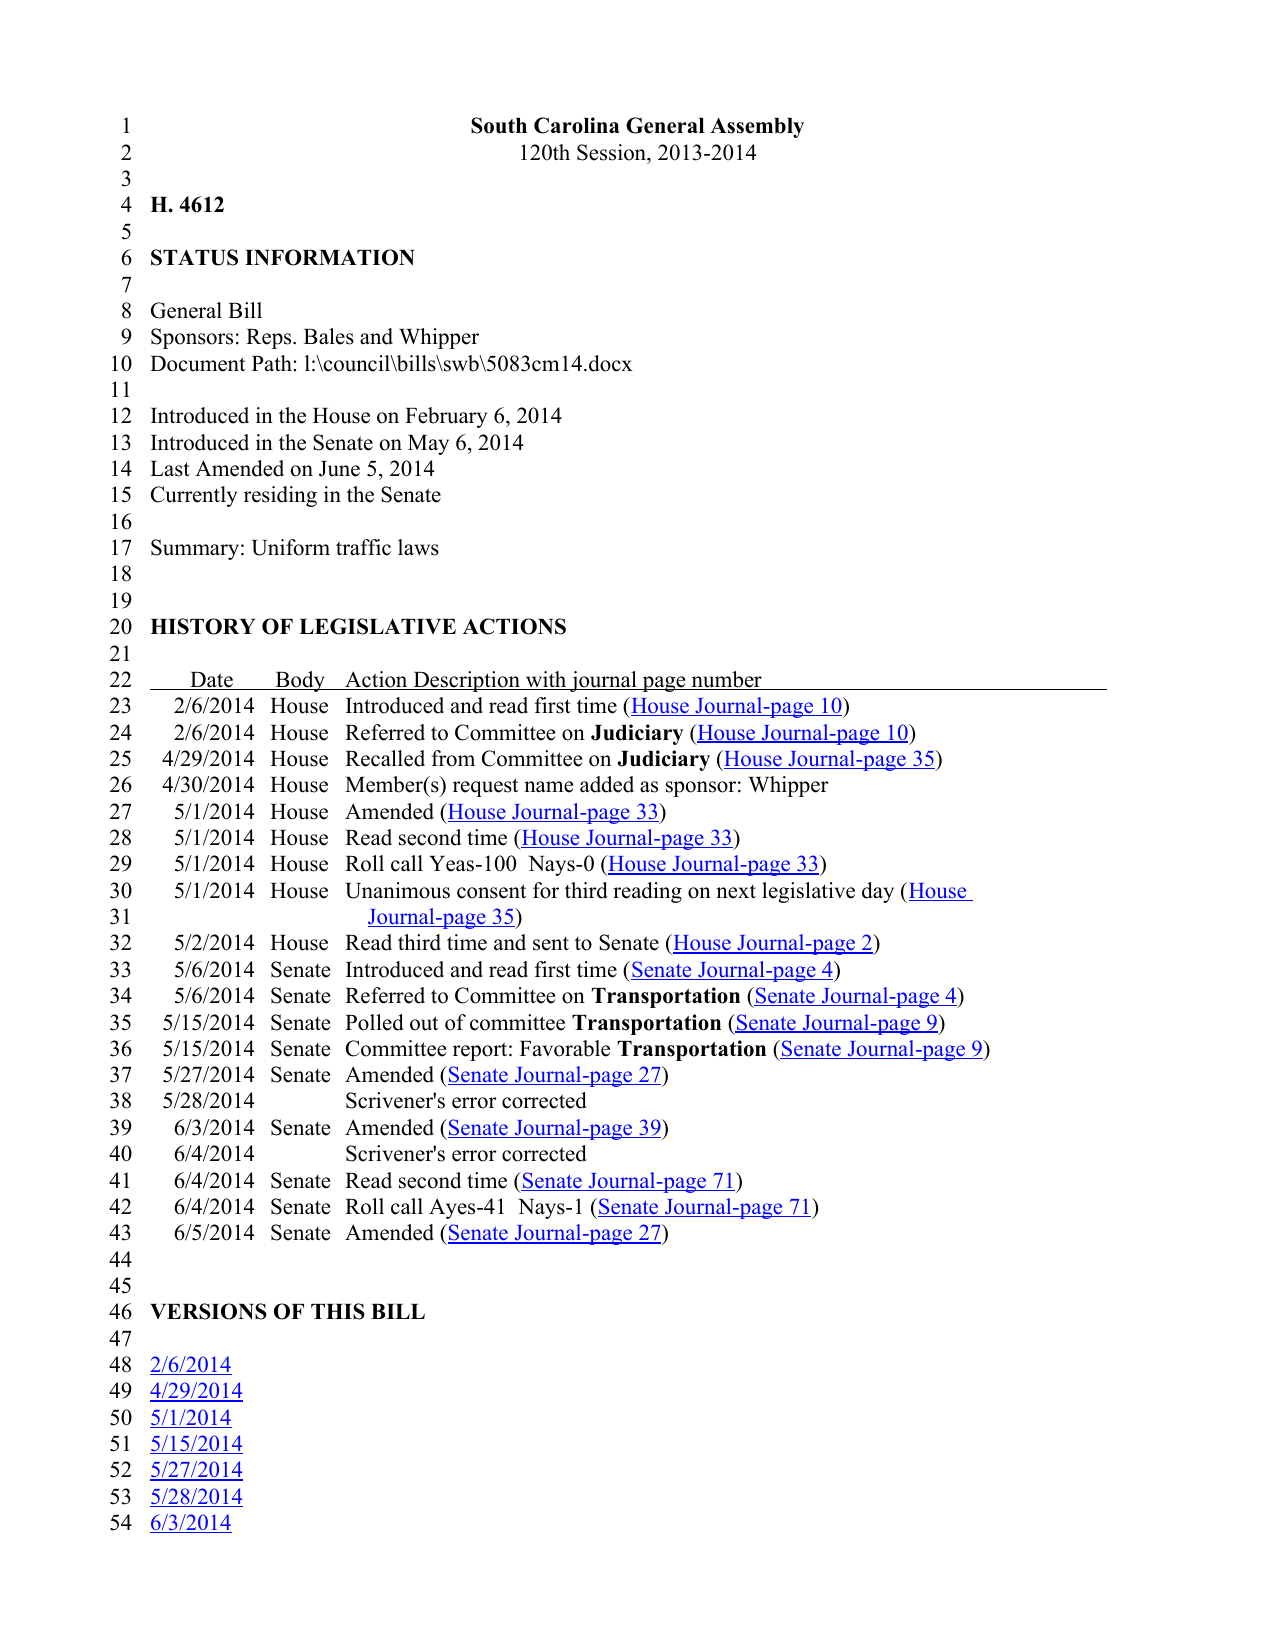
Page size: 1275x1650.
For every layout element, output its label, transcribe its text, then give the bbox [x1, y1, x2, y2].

text HISTORY OF LEGISLATIVE ACTIONS [150, 613, 1125, 639]
text 5/15/2014 [150, 1430, 1125, 1457]
text Date Body Action Description with journal page number [150, 666, 1125, 692]
text 2/6/2014 [150, 1351, 1125, 1377]
text 5/1/2014 House Read second time (House Journal-page 33) [150, 824, 1125, 850]
text 5/28/2014 Scrivener's error corrected [150, 1088, 1125, 1114]
text 5/6/2014 Senate Introduced and read first time (Senate Journal-page 4) [150, 956, 1125, 982]
text Summary: Uniform traffic laws [150, 534, 1125, 561]
text 6/3/2014 [150, 1509, 1125, 1536]
text Introduced in the House on February 6, 2014 [150, 402, 1125, 429]
text 6/4/2014 Scrivener's error corrected [150, 1140, 1125, 1167]
text 2/6/2014 House Introduced and read first time (House Journal-page 10) [150, 692, 1125, 719]
text Sponsors: Reps. Bales and Whipper [150, 323, 1125, 350]
text 5/6/2014 Senate Referred to Committee on Transportation (Senate Journal-page 4) [150, 982, 1125, 1008]
text Currently residing in the Senate [150, 481, 1125, 508]
text 4/29/2014 [150, 1377, 1125, 1404]
text 5/15/2014 Senate Polled out of committee Transportation (Senate Journal-page 9) [150, 1008, 1125, 1035]
text 5/1/2014 House Roll call Yeas-100 Nays-0 (House Journal-page 33) [150, 850, 1125, 877]
text 6/5/2014 Senate Amended (Senate Journal-page 27) [150, 1219, 1125, 1246]
text VERSIONS OF THIS BILL [150, 1298, 1125, 1325]
text STATUS INFORMATION [150, 244, 1125, 271]
text 5/15/2014 Senate Committee report: Favorable Transportation (Senate Journal-page 9) [150, 1035, 1125, 1061]
text 5/1/2014 House Amended (House Journal-page 33) [150, 798, 1125, 824]
text H. 4612 [150, 192, 1125, 218]
text South Carolina General Assembly [150, 112, 1125, 139]
text 5/1/2014 House Unanimous consent for third reading on next legislative day (House Journal-page 35) [150, 877, 1125, 929]
text 5/27/2014 [150, 1457, 1125, 1483]
text 5/27/2014 Senate Amended (Senate Journal-page 27) [150, 1061, 1125, 1088]
text Introduced in the Senate on May 6, 2014 [150, 429, 1125, 455]
text 2/6/2014 House Referred to Committee on Judiciary (House Journal-page 10) [150, 719, 1125, 745]
text General Bill [150, 297, 1125, 323]
text Document Path: l:\council\bills\swb\5083cm14.docx [150, 350, 1125, 376]
text Last Amended on June 5, 2014 [150, 455, 1125, 481]
text 6/3/2014 Senate Amended (Senate Journal-page 39) [150, 1114, 1125, 1140]
text 5/28/2014 [150, 1483, 1125, 1509]
text 5/2/2014 House Read third time and sent to Senate (House Journal-page 2) [150, 929, 1125, 956]
text 120th Session, 2013-2014 [150, 139, 1125, 165]
text 6/4/2014 Senate Read second time (Senate Journal-page 71) [150, 1167, 1125, 1193]
text 5/1/2014 [150, 1404, 1125, 1430]
text 4/29/2014 House Recalled from Committee on Judiciary (House Journal-page 35) [150, 745, 1125, 771]
text 6/4/2014 Senate Roll call Ayes-41 Nays-1 (Senate Journal-page 71) [150, 1193, 1125, 1219]
text 4/30/2014 House Member(s) request name added as sponsor: Whipper [150, 771, 1125, 798]
